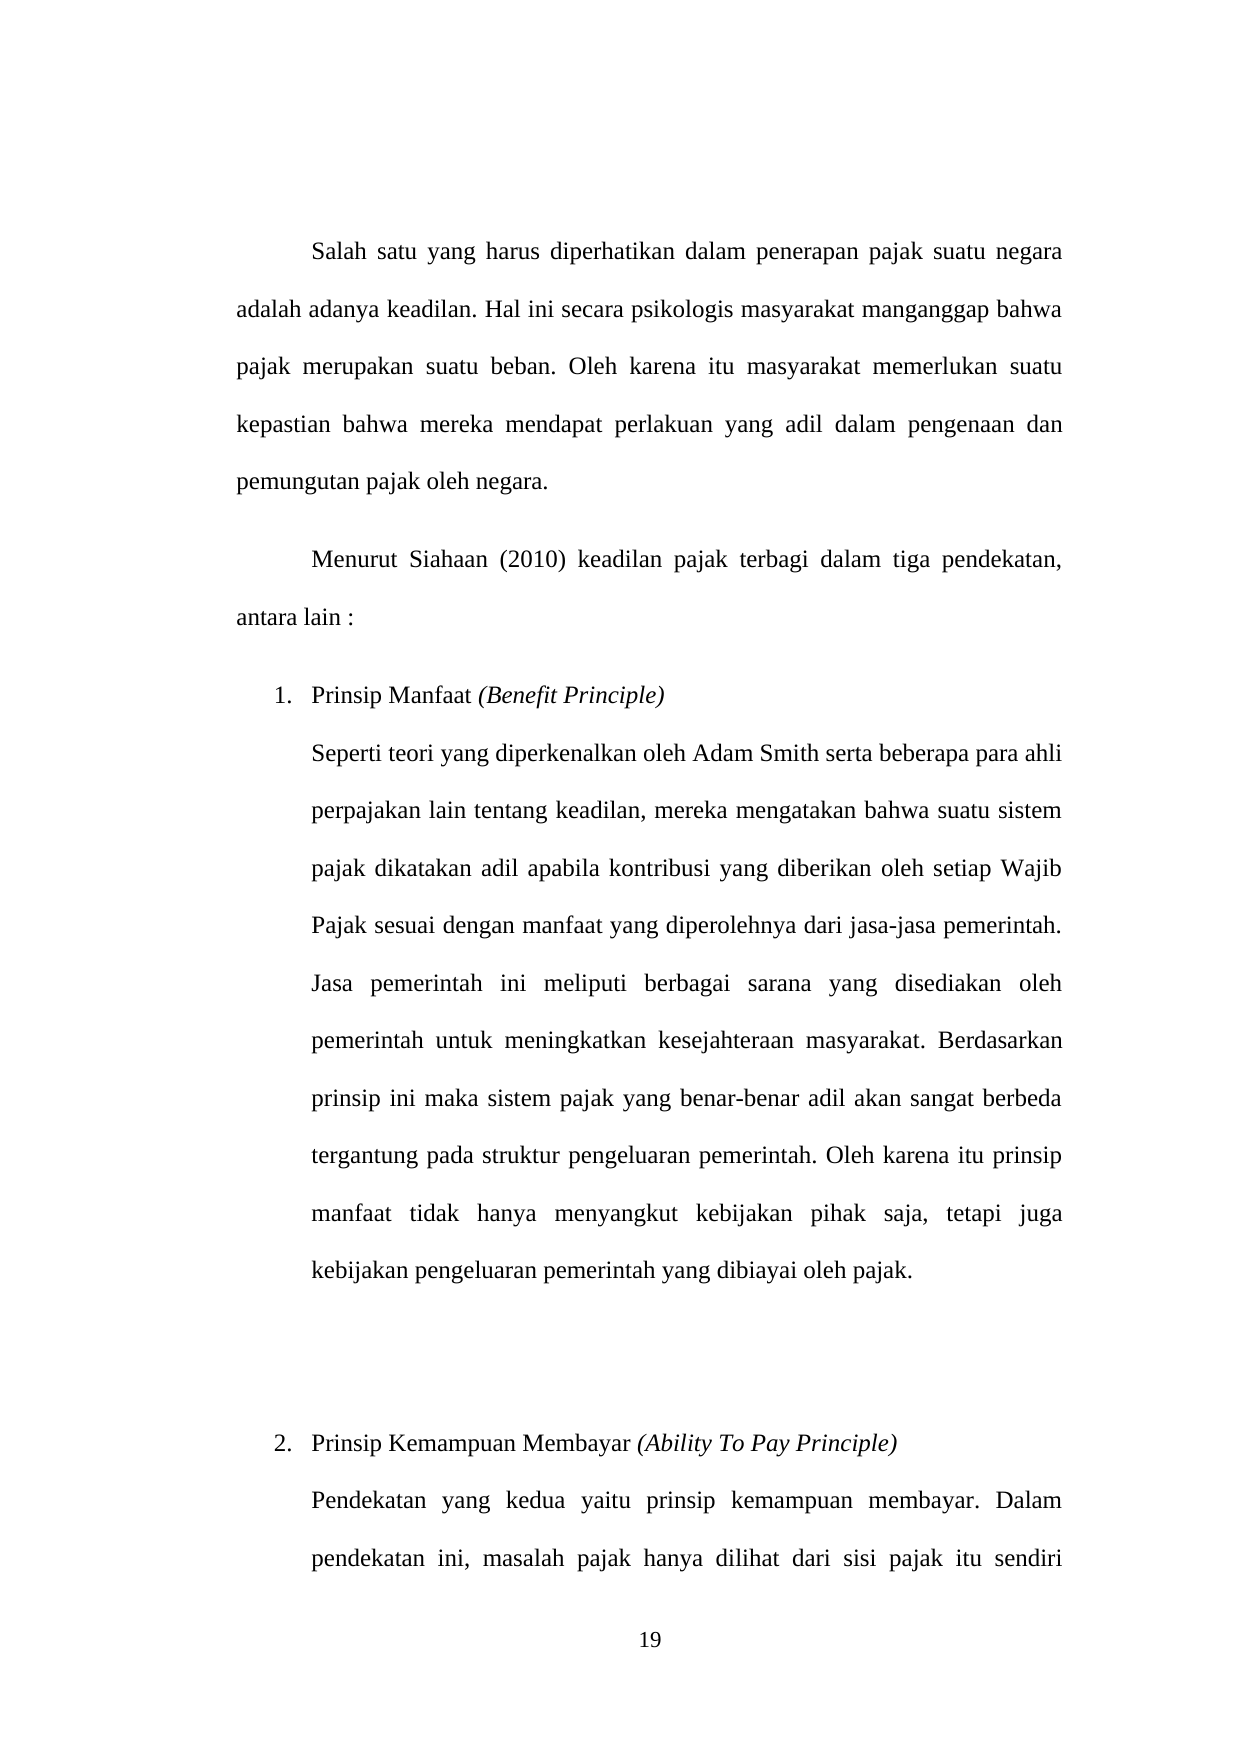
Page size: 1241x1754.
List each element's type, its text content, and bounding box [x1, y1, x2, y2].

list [311, 1485, 1063, 1572]
list Prinsip Manfaat (Benefit Principle) [274, 680, 1063, 709]
list Seperti teori yang diperkenalkan oleh Adam Smith serta beberapa para ahli perpajakan lain tentang keadilan, mereka mengatakan bahwa suatu sistem pajak dikatakan adil apabila kontribusi yang diberikan oleh setiap Wajib Pajak sesuai dengan manfaat yang diperolehnya dari jasa-jasa pemerintah. Jasa pemerintah ini meliputi berbagai sarana yang disediakan oleh pemerintah untuk meningkatkan kesejahteraan masyarakat. Berdasarkan prinsip ini maka sistem pajak yang benar-benar adil akan sangat berbeda tergantung pada struktur pengeluaran pemerintah. Oleh karena itu prinsip manfaat tidak hanya menyangkut kebijakan pihak saja, tetapi juga kebijakan pengeluaran pemerintah yang dibiayai oleh pajak. [311, 738, 1063, 1284]
text Menurut Siahaan (2010) keadilan pajak terbagi dalam tiga pendekatan, antara lain : [236, 544, 1063, 631]
text Salah satu yang harus diperhatikan dalam penerapan pajak suatu negara adalah adanya keadilan. Hal ini secara psikologis masyarakat manganggap bahwa pajak merupakan suatu beban. Oleh karena itu masyarakat memerlukan suatu kepastian bahwa mereka mendapat perlakuan yang adil dalam pengenaan dan pemungutan pajak oleh negara. [236, 236, 1063, 495]
list Prinsip Kemampuan Membayar (Ability To Pay Principle) [274, 1428, 1063, 1457]
